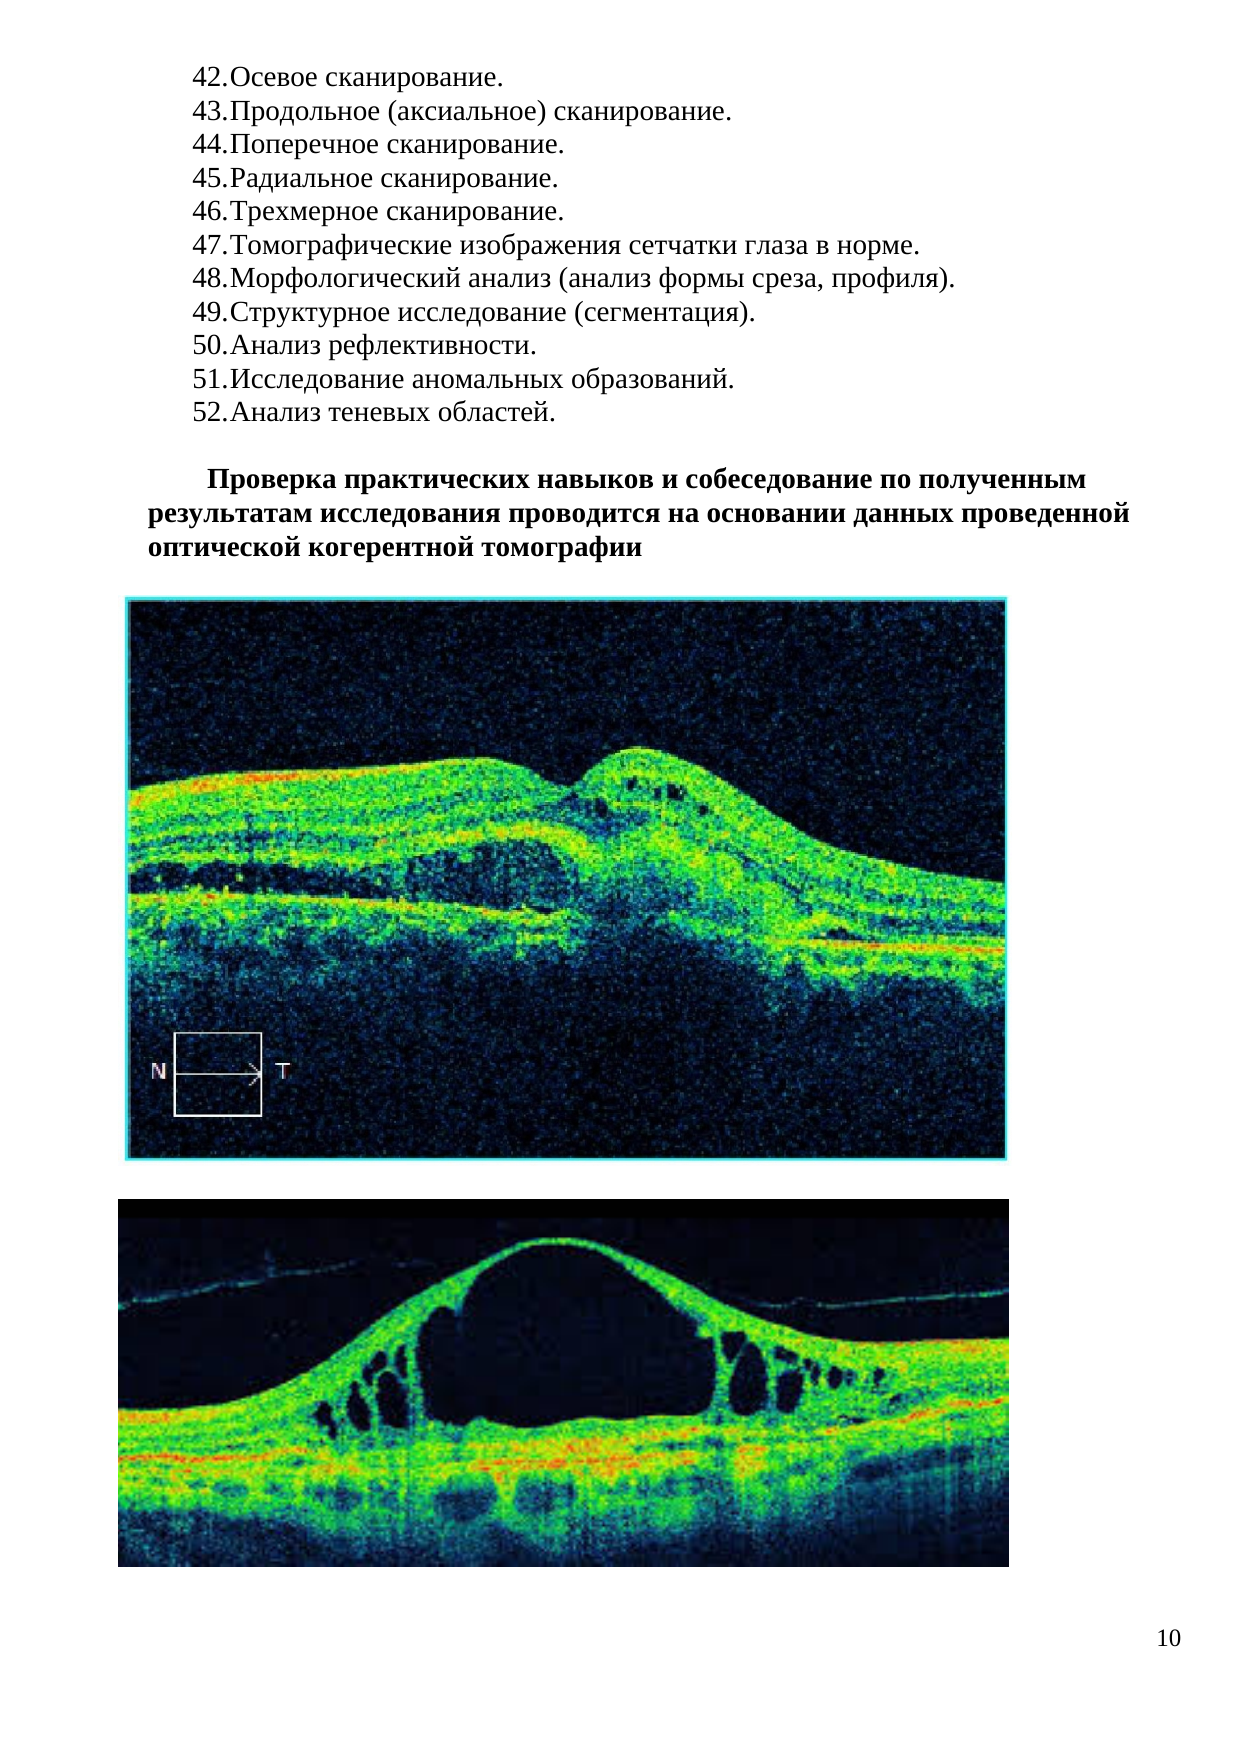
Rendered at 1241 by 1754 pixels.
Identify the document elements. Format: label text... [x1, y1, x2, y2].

picture [118, 595, 1012, 1166]
list Исследование аномальных образований. [192, 361, 1181, 394]
list Поперечное сканирование. [192, 126, 1181, 160]
list Томографические изображения сетчатки глаза в норме. [192, 227, 1181, 260]
list Морфологический анализ (анализ формы среза, профиля). [192, 260, 1181, 294]
text Проверка практических навыков и собеседование по полученным результатам исследования проводится на основании данных проведенной оптической когерентной томографии [148, 462, 1181, 562]
list Анализ теневых областей. [192, 394, 1181, 428]
list Структурное исследование (сегментация). [192, 294, 1181, 327]
list Радиальное сканирование. [192, 160, 1181, 193]
list Продольное (аксиальное) сканирование. [192, 93, 1181, 126]
picture [118, 1199, 1009, 1567]
list Трехмерное сканирование. [192, 193, 1181, 227]
list Анализ рефлективности. [192, 327, 1181, 361]
list Осевое сканирование. [192, 59, 1181, 93]
